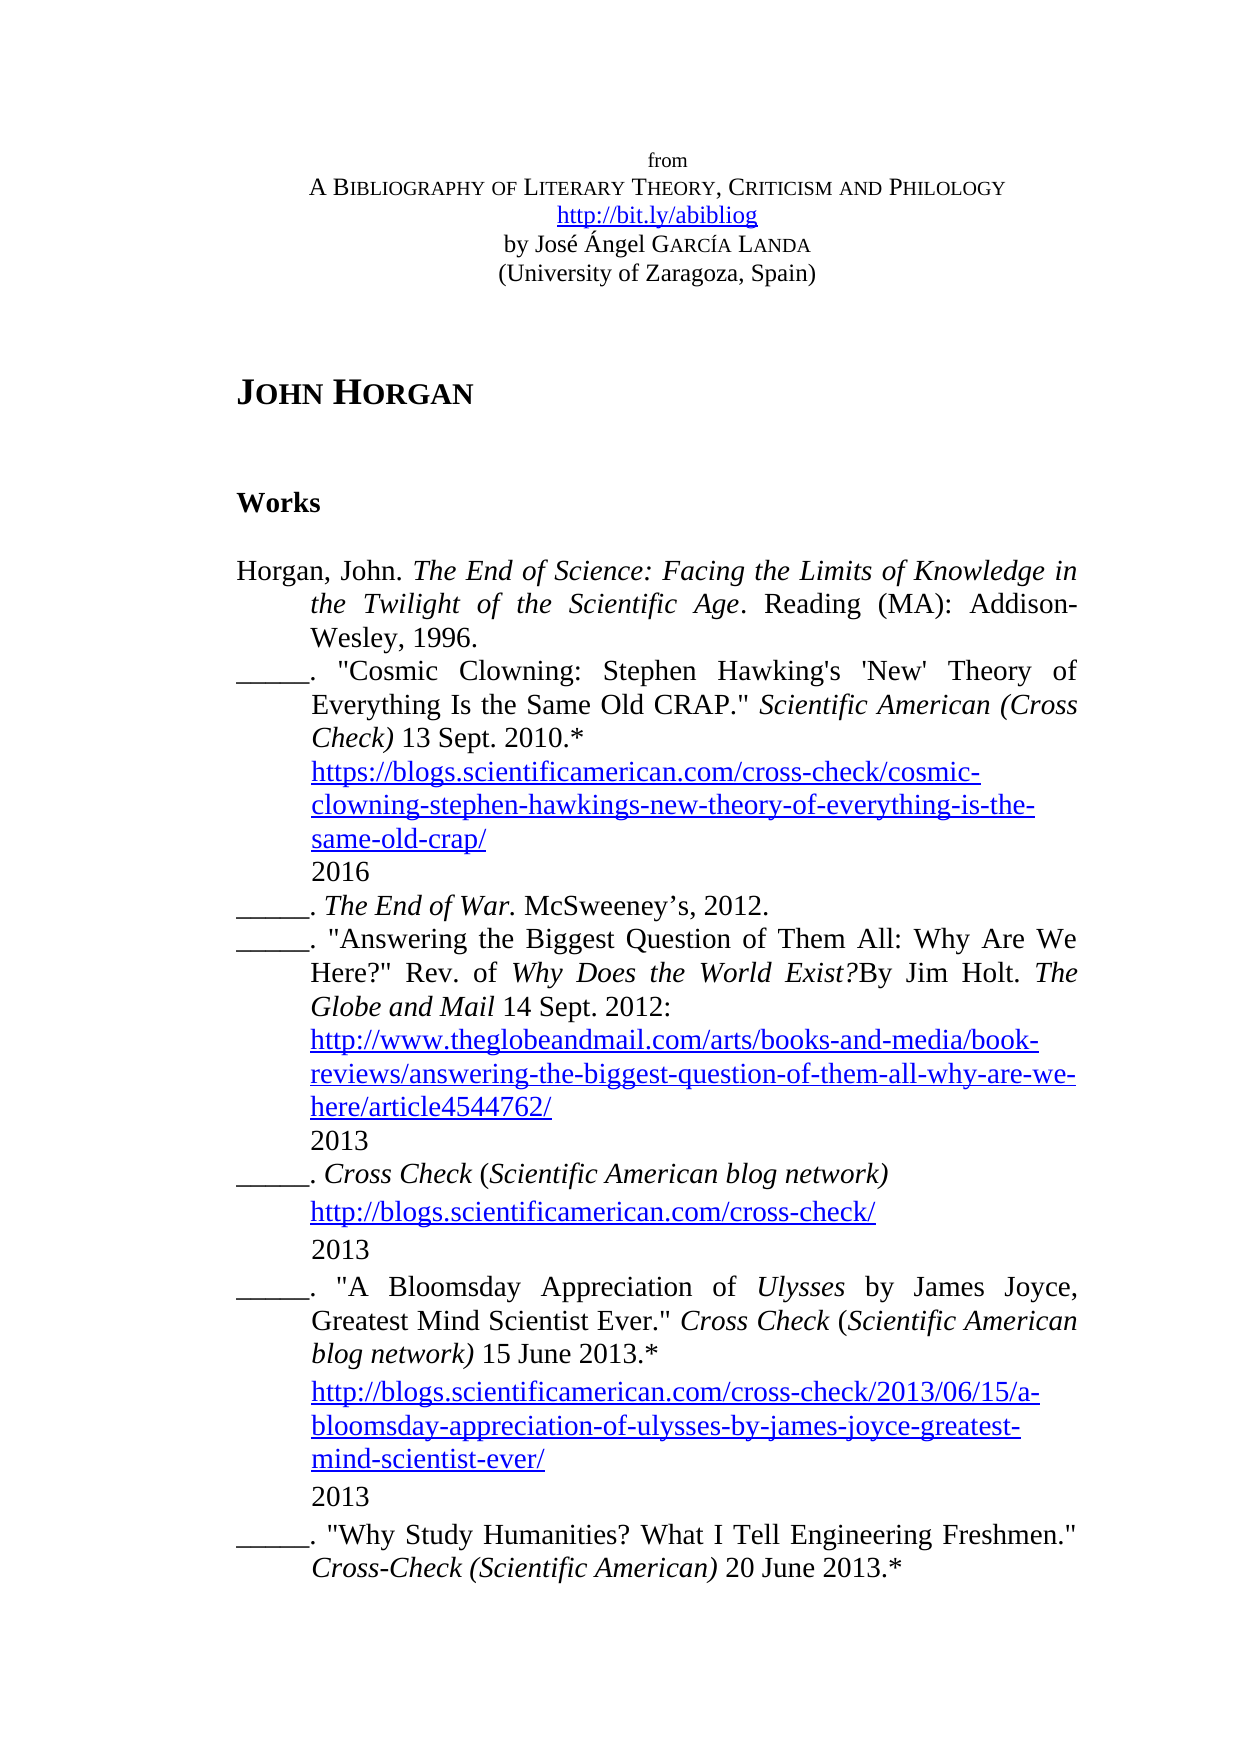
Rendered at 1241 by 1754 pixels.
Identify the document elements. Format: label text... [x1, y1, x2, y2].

text _____. "Answering the Biggest Question of Them All: Why Are We Here?" Rev. of Why Does the World Exist?By Jim Holt. The Globe and Mail 14 Sept. 2012: [236, 922, 1078, 1022]
text 2013 [236, 1123, 1078, 1156]
text _____. Cross Check (Scientific American blog network) [236, 1156, 1078, 1190]
text 2016 [236, 854, 1078, 888]
text _____. "A Bloomsday Appreciation of Ulysses by James Joyce, Greatest Mind Scientist Ever." Cross Check (Scientific American blog network) 15 June 2013.* [236, 1269, 1078, 1370]
text http://blogs.scientificamerican.com/cross-check/2013/06/15/a-bloomsday-appreciation-of-ulysses-by-james-joyce-greatest-mind-scientist-ever/ [236, 1374, 1078, 1475]
text https://blogs.scientificamerican.com/cross-check/cosmic-clowning-stephen-hawkings-new-theory-of-everything-is-the-same-old-crap/ [236, 754, 1078, 854]
text 2013 [236, 1479, 1078, 1513]
text http://blogs.scientificamerican.com/cross-check/ [310, 1194, 1078, 1228]
text _____. The End of War. McSweeney’s, 2012. [236, 888, 1078, 922]
text by José Ángel García Landa [236, 229, 1078, 258]
text 2013 [236, 1232, 1078, 1265]
subtitle John Horgan [236, 369, 1078, 412]
text _____. "Cosmic Clowning: Stephen Hawking's 'New' Theory of Everything Is the Same Old CRAP." Scientific American (Cross Check) 13 Sept. 2010.* [236, 653, 1078, 754]
text (University of Zaragoza, Spain) [236, 258, 1078, 287]
text A Bibliography of Literary Theory, Criticism and Philology [236, 172, 1078, 200]
text http://www.theglobeandmail.com/arts/books-and-media/book-reviews/answering-the-biggest-question-of-them-all-why-are-we-here/article4544762/ [236, 1022, 1078, 1123]
text _____. "Why Study Humanities? What I Tell Engineering Freshmen." Cross-Check (Scientific American) 20 June 2013.* [236, 1517, 1078, 1584]
text Horgan, John. The End of Science: Facing the Limits of Knowledge in the Twilight of the Scientific Age. Reading (MA): Addison-Wesley, 1996. [236, 553, 1078, 653]
text Works [236, 486, 1078, 519]
text from [236, 148, 1078, 172]
text http://bit.ly/abibliog [236, 200, 1078, 229]
